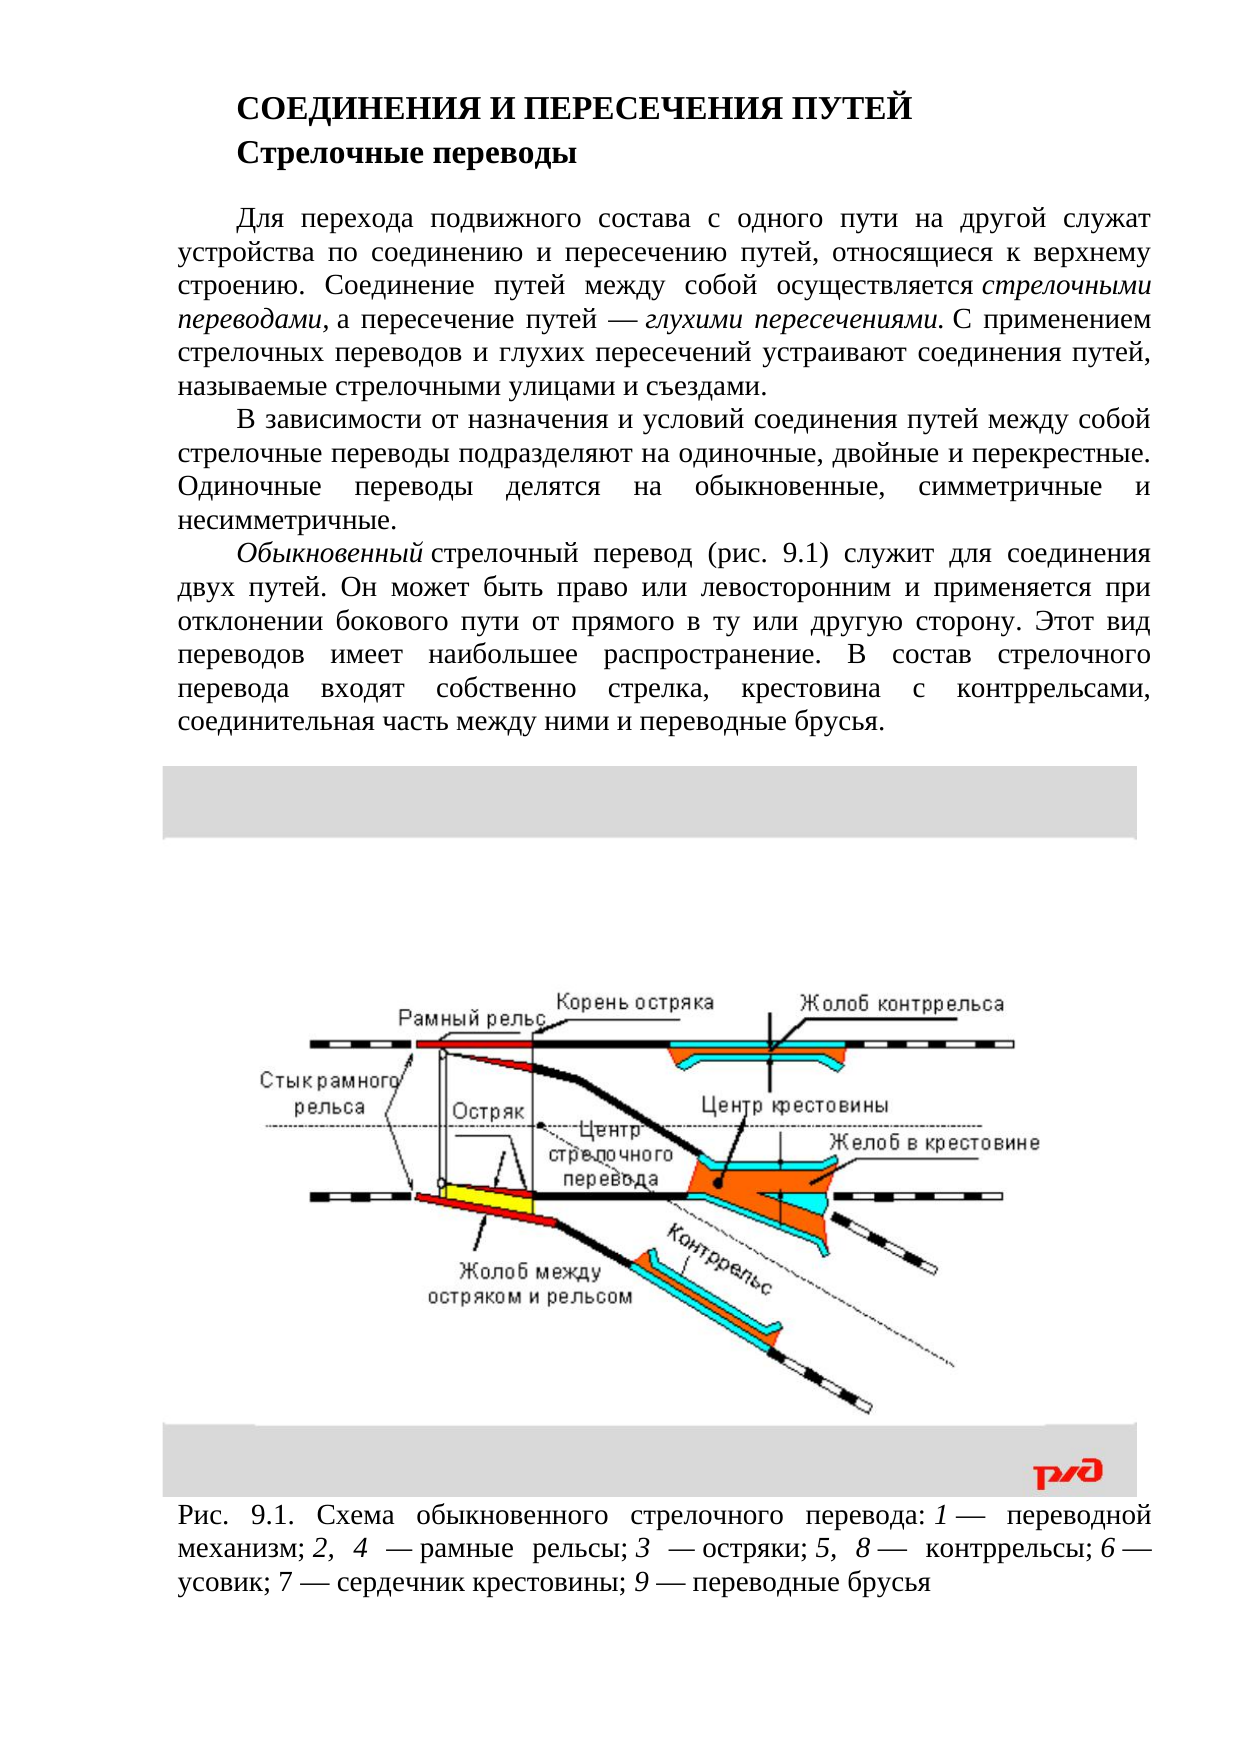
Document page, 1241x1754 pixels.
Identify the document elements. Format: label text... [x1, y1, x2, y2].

text Обыкновенный стрелочный перевод (рис. 9.1) служит для соединения двух путей. Он может быть право или левосторонним и применяется при отклонении бокового пути от прямого в ту или другую сторону. Этот вид переводов имеет наибольшее распространение. В состав стрелочного перевода входят собственно стрелка, крестовина с контррельсами, соединительная часть между ними и переводные брусья. [177, 536, 1152, 737]
text В зависимости от назначения и условий соединения путей между собой стрелочные переводы подразделяют на одиночные, двойные и перекрестные. Одиночные переводы делятся на обыкновенные, симметричные и несимметричные. [177, 401, 1152, 536]
subtitle Стрелочные переводы [177, 133, 1152, 171]
text Для перехода подвижного состава с одного пути на другой служат устройства по соединению и пересечению путей, относящиеся к верхнему строению. Соединение путей между собой осуществляется стрелочными переводами, а пересечение путей — глухими пересечениями. С применением стрелочных переводов и глухих пересечений устраивают соединения путей, называемые стрелочными улицами и съездами. [177, 200, 1152, 401]
picture [162, 766, 1137, 1497]
subtitle СОЕДИНЕНИЯ И ПЕРЕСЕЧЕНИЯ ПУТЕЙ [177, 89, 1152, 127]
